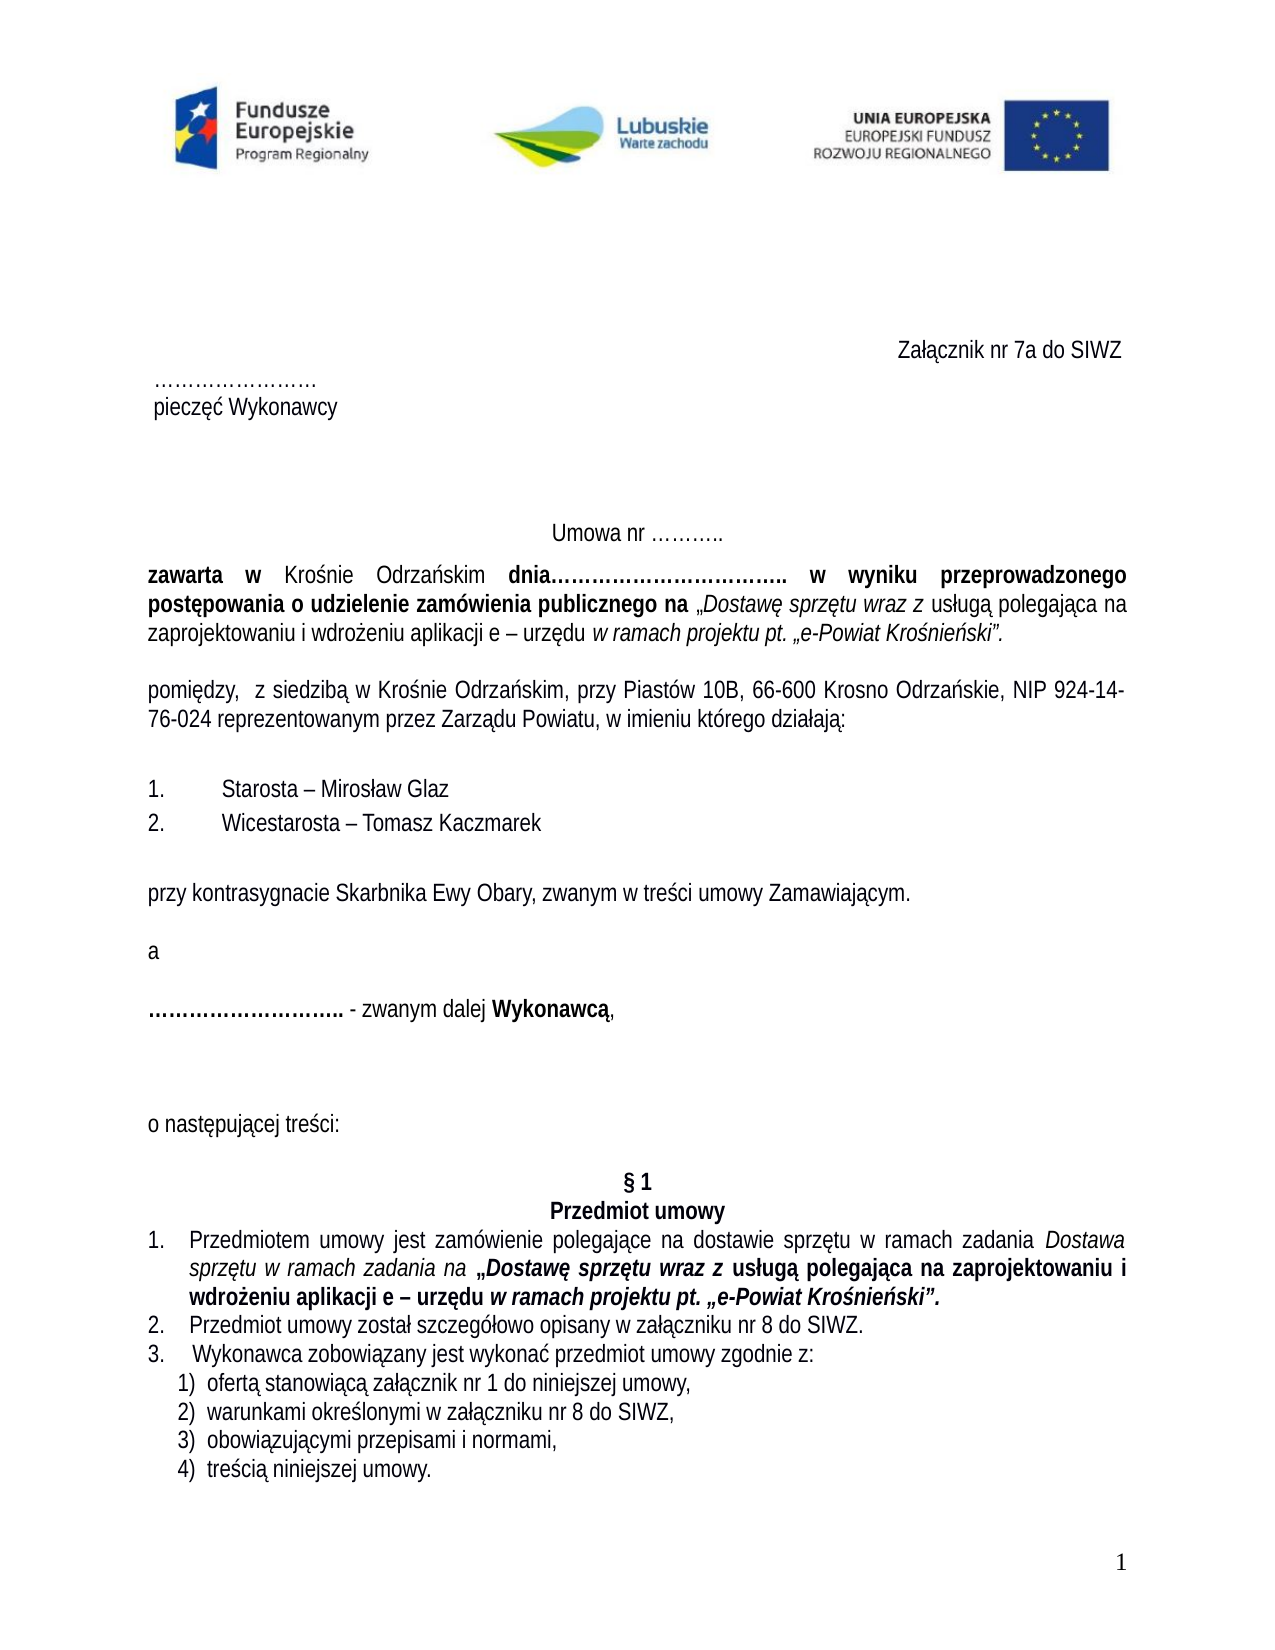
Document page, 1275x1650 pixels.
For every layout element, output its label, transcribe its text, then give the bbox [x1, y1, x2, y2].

text o następującej treści: [148, 1109, 1127, 1138]
list Przedmiot umowy został szczegółowo opisany w załączniku nr 8 do SIWZ. [148, 1311, 1127, 1339]
list ofertą stanowiącą załącznik nr 1 do niniejszej umowy, [177, 1368, 1127, 1396]
list Przedmiotem umowy jest zamówienie polegające na dostawie sprzętu w ramach zadania Dostawa sprzętu w ramach zadania na „Dostawę sprzętu wraz z usługą polegająca na zaprojektowaniu i wdrożeniu aplikacji e – urzędu w ramach projektu pt. „e-Powiat Krośnieński”. [148, 1224, 1127, 1311]
text przy kontrasygnacie Skarbnika Ewy Obary, zwanym w treści umowy Zamawiającym. [148, 878, 1127, 907]
list obowiązującymi przepisami i normami, [177, 1425, 1127, 1454]
picture [147, 73, 1128, 192]
text …………………… [148, 363, 1127, 392]
text Umowa nr ……….. [148, 518, 1127, 546]
text ……………………….. - zwanym dalej Wykonawcą, [148, 994, 1127, 1022]
text Przedmiot umowy [148, 1196, 1127, 1224]
list warunkami określonymi w załączniku nr 8 do SIWZ, [177, 1396, 1127, 1425]
text a [148, 936, 1127, 965]
text pomiędzy, z siedzibą w Krośnie Odrzańskim, przy Piastów 10B, 66-600 Krosno Odrzańskie, NIP 924-14-76-024 reprezentowanym przez Zarządu Powiatu, w imieniu którego działają: [148, 675, 1127, 732]
text Załącznik nr 7a do SIWZ [148, 335, 1122, 363]
list Starosta – Mirosław Glaz [148, 773, 1127, 802]
text § 1 [148, 1167, 1127, 1196]
text pieczęć Wykonawcy [148, 392, 1127, 421]
list Wicestarosta – Tomasz Kaczmarek [148, 808, 1127, 837]
text zawarta w Krośnie Odrzańskim dnia…………………………….. w wyniku przeprowadzonego postępowania o udzielenie zamówienia publicznego na „Dostawę sprzętu wraz z usługą polegająca na zaprojektowaniu i wdrożeniu aplikacji e – urzędu w ramach projektu pt. „e-Powiat Krośnieński”. [148, 561, 1127, 646]
list Wykonawca zobowiązany jest wykonać przedmiot umowy zgodnie z: [148, 1339, 1127, 1368]
list treścią niniejszej umowy. [177, 1454, 1127, 1482]
